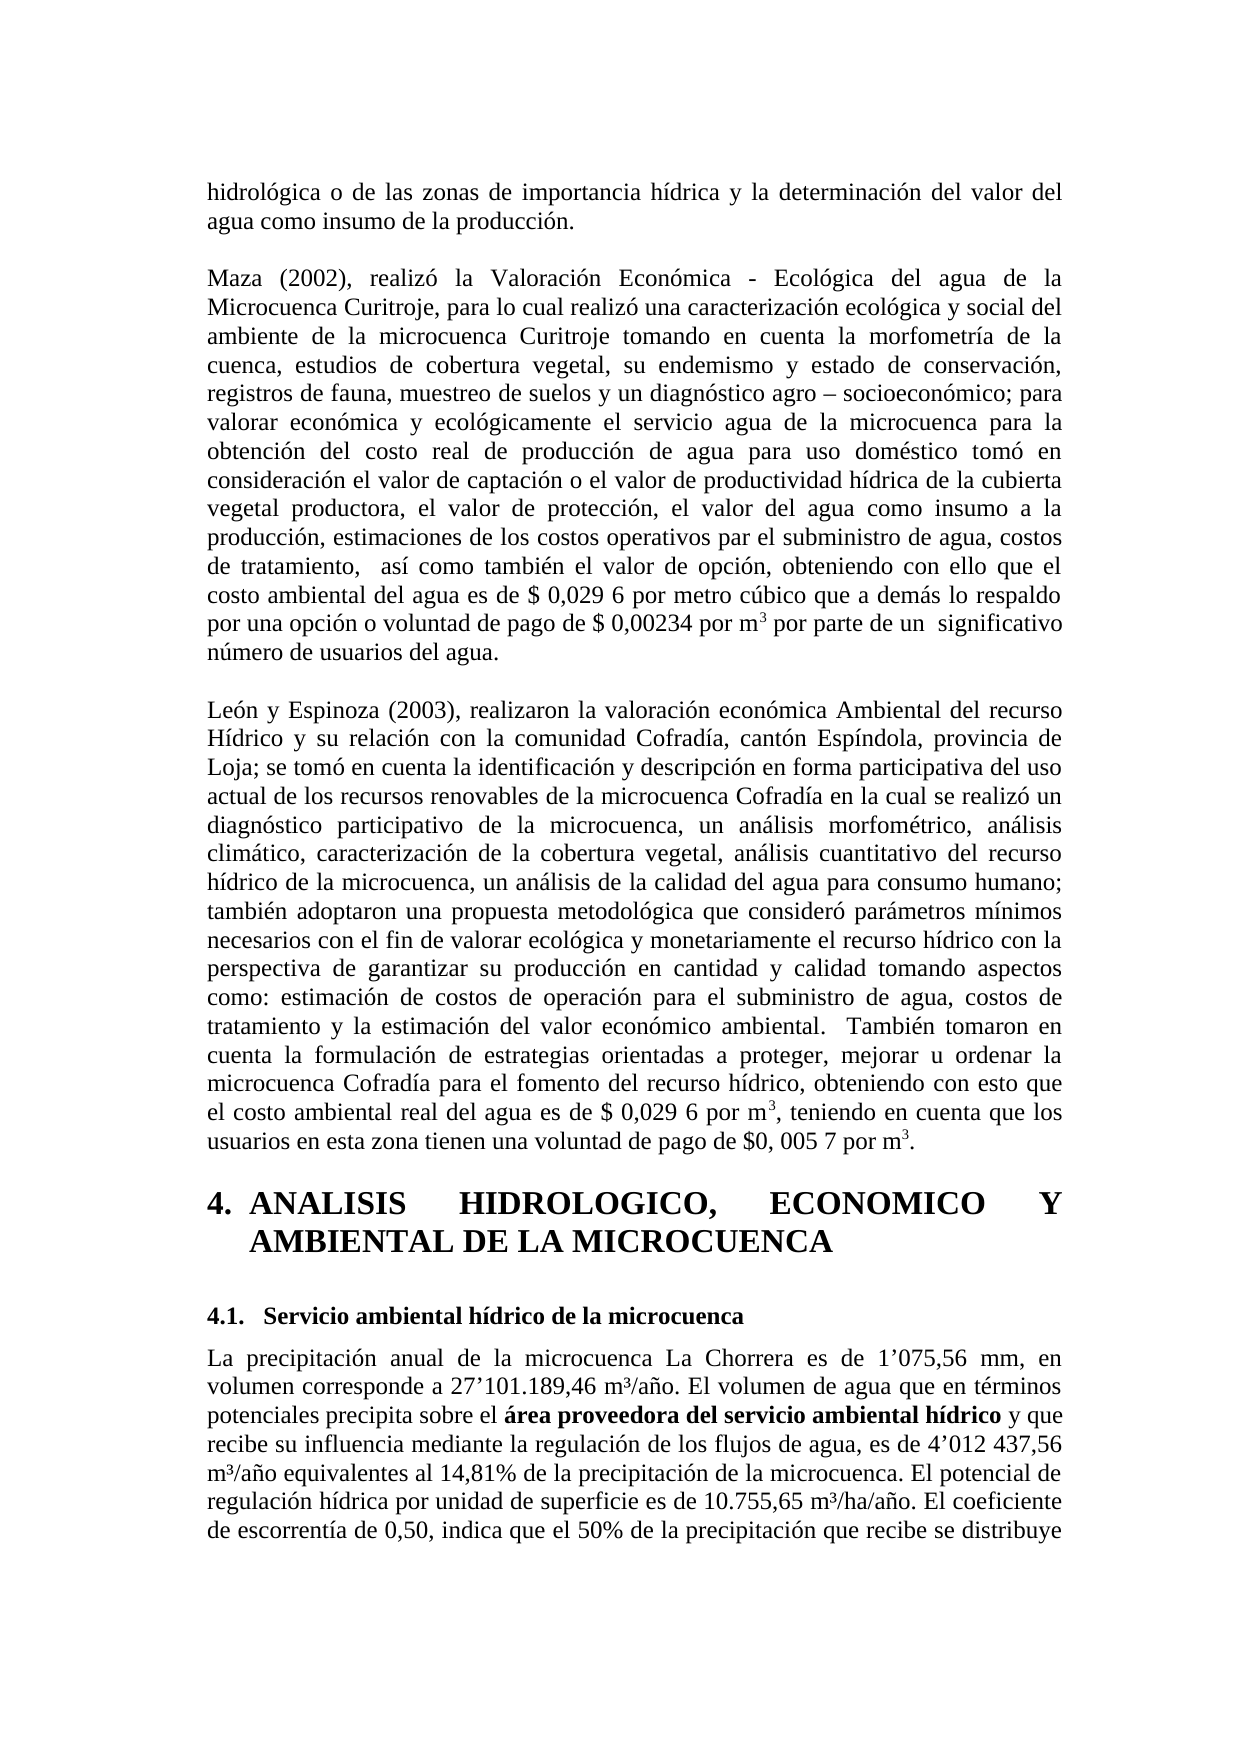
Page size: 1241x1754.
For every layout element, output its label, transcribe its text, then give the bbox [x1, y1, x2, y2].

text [207, 1418, 1063, 1475]
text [207, 177, 1063, 551]
list analisis hidrologico, ECONOMICO Y AMBIENTAL de [207, 580, 1063, 656]
text La precipitación anual de la microcuenca es de 1’075,56 mm, en volumen corresponde a 27’101.189,46 m³/año. El volumen de agua que en términos potenciales precipita sobre el área proveedora del servicio ambiental hídrico y que recibe su influencia mediante la regulación de los flujos de agua, es de 4’012 437,56 m³/año equivalentes al 14,81% de la precipitación de la microcuenca. El potencial de regulación hídrica por unidad de superficie es de 10.755,65 m³/ha/año. El coeficiente de escorrentía de 0,50, indica que el 50% de la precipitación que recibe se distribuye para el proceso de escorrentía por efecto de tipo de cobertura vegetal, la pendiente, la permeabilidad y capacidad de almacenaje del suelo. [207, 739, 1063, 998]
list Oferta y demanda del agua [207, 1051, 1063, 1080]
text - El primer sector corresponde a la ciudad de Cariamanga que demanda un caudal medio de 39 l/s, que corresponden a 1’229.904,00 m³/año. La relación entre oferta -demanda de agua para este sector es de 1,66 % de ahí se establece que la demanda de agua para esta ciudad se cubre satisfactoriamente con la oferta existente. [207, 1290, 1063, 1405]
text Respecto a la demanda, existen dos sectores beneficiarios del agua de la microcuenca: [207, 1220, 1063, 1278]
list Servicio ambiental hídrico de la microcuenca [207, 698, 1063, 726]
text La captación del sistema de agua potable construida para un caudal medio de 65 l/s, suministra 2’049.840 m³/año que corresponden al 7,56% de la precipitación total. Su volumen en época de estiaje es de 98 l/s, cubriendo de manera satisfactoria a la población. [207, 1093, 1063, 1208]
